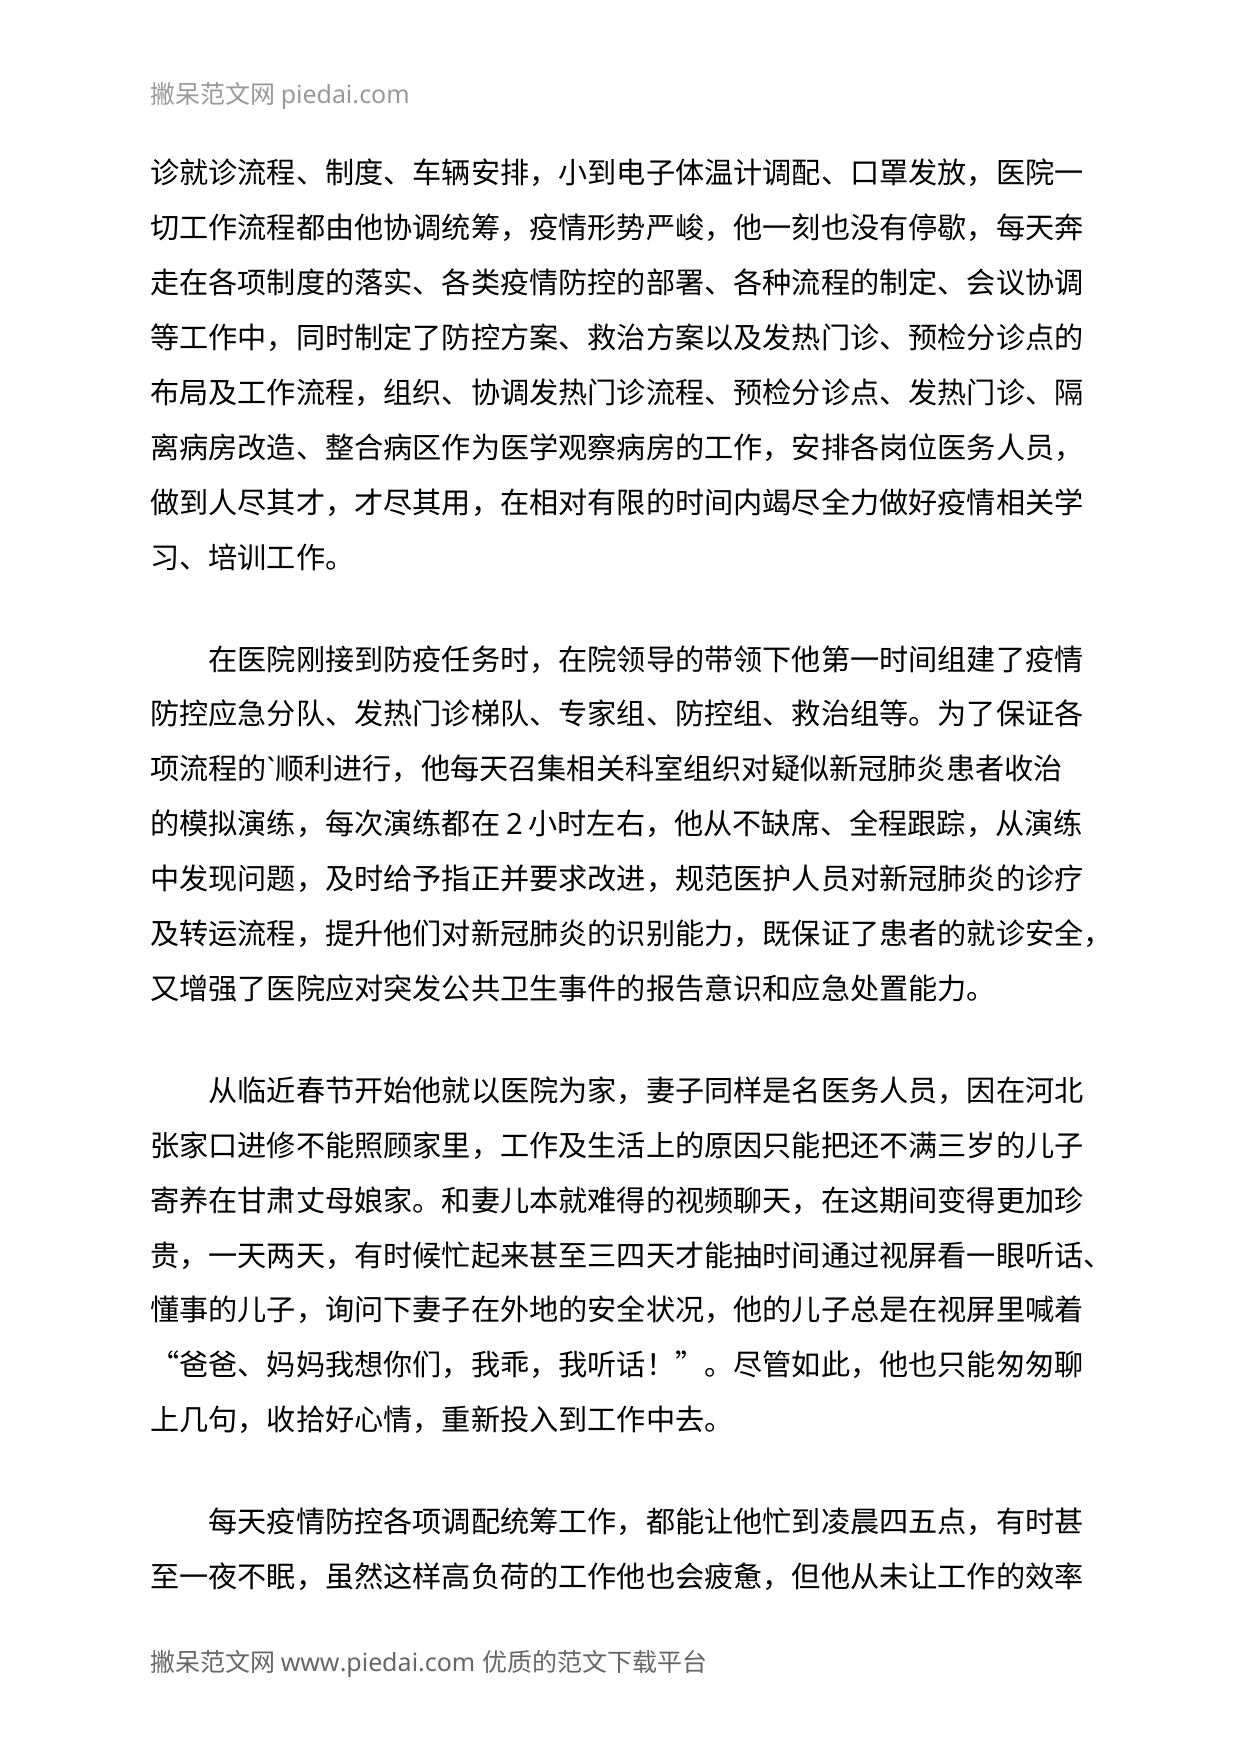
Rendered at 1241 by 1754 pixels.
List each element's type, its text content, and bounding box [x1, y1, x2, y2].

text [150, 150, 1090, 577]
text 在医院刚接到防疫任务时，在院领导的带领下他第一时间组建了疫情防控应急分队、发热门诊梯队、专家组、防控组、救治组等。为了保证各项流程的`顺利进行，他每天召集相关科室组织对疑似新冠肺炎患者收治的模拟演练，每次演练都在2小时左右，他从不缺席、全程跟踪，从演练中发现问题，及时给予指正并要求改进，规范医护人员对新冠肺炎的诊疗及转运流程，提升他们对新冠肺炎的识别能力，既保证了患者的就诊安全，又增强了医院应对突发公共卫生事件的报告意识和应急处置能力。 [150, 636, 1090, 1008]
text 从临近春节开始他就以医院为家，妻子同样是名医务人员，因在河北张家口进修不能照顾家里，工作及生活上的原因只能把还不满三岁的儿子寄养在甘肃丈母娘家。和妻儿本就难得的视频聊天，在这期间变得更加珍贵，一天两天，有时候忙起来甚至三四天才能抽时间通过视屏看一眼听话、懂事的儿子，询问下妻子在外地的安全状况，他的儿子总是在视屏里喊着“爸爸、妈妈我想你们，我乖，我听话！”。尽管如此，他也只能匆匆聊上几句，收拾好心情，重新投入到工作中去。 [150, 1067, 1090, 1439]
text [150, 1498, 1090, 1596]
